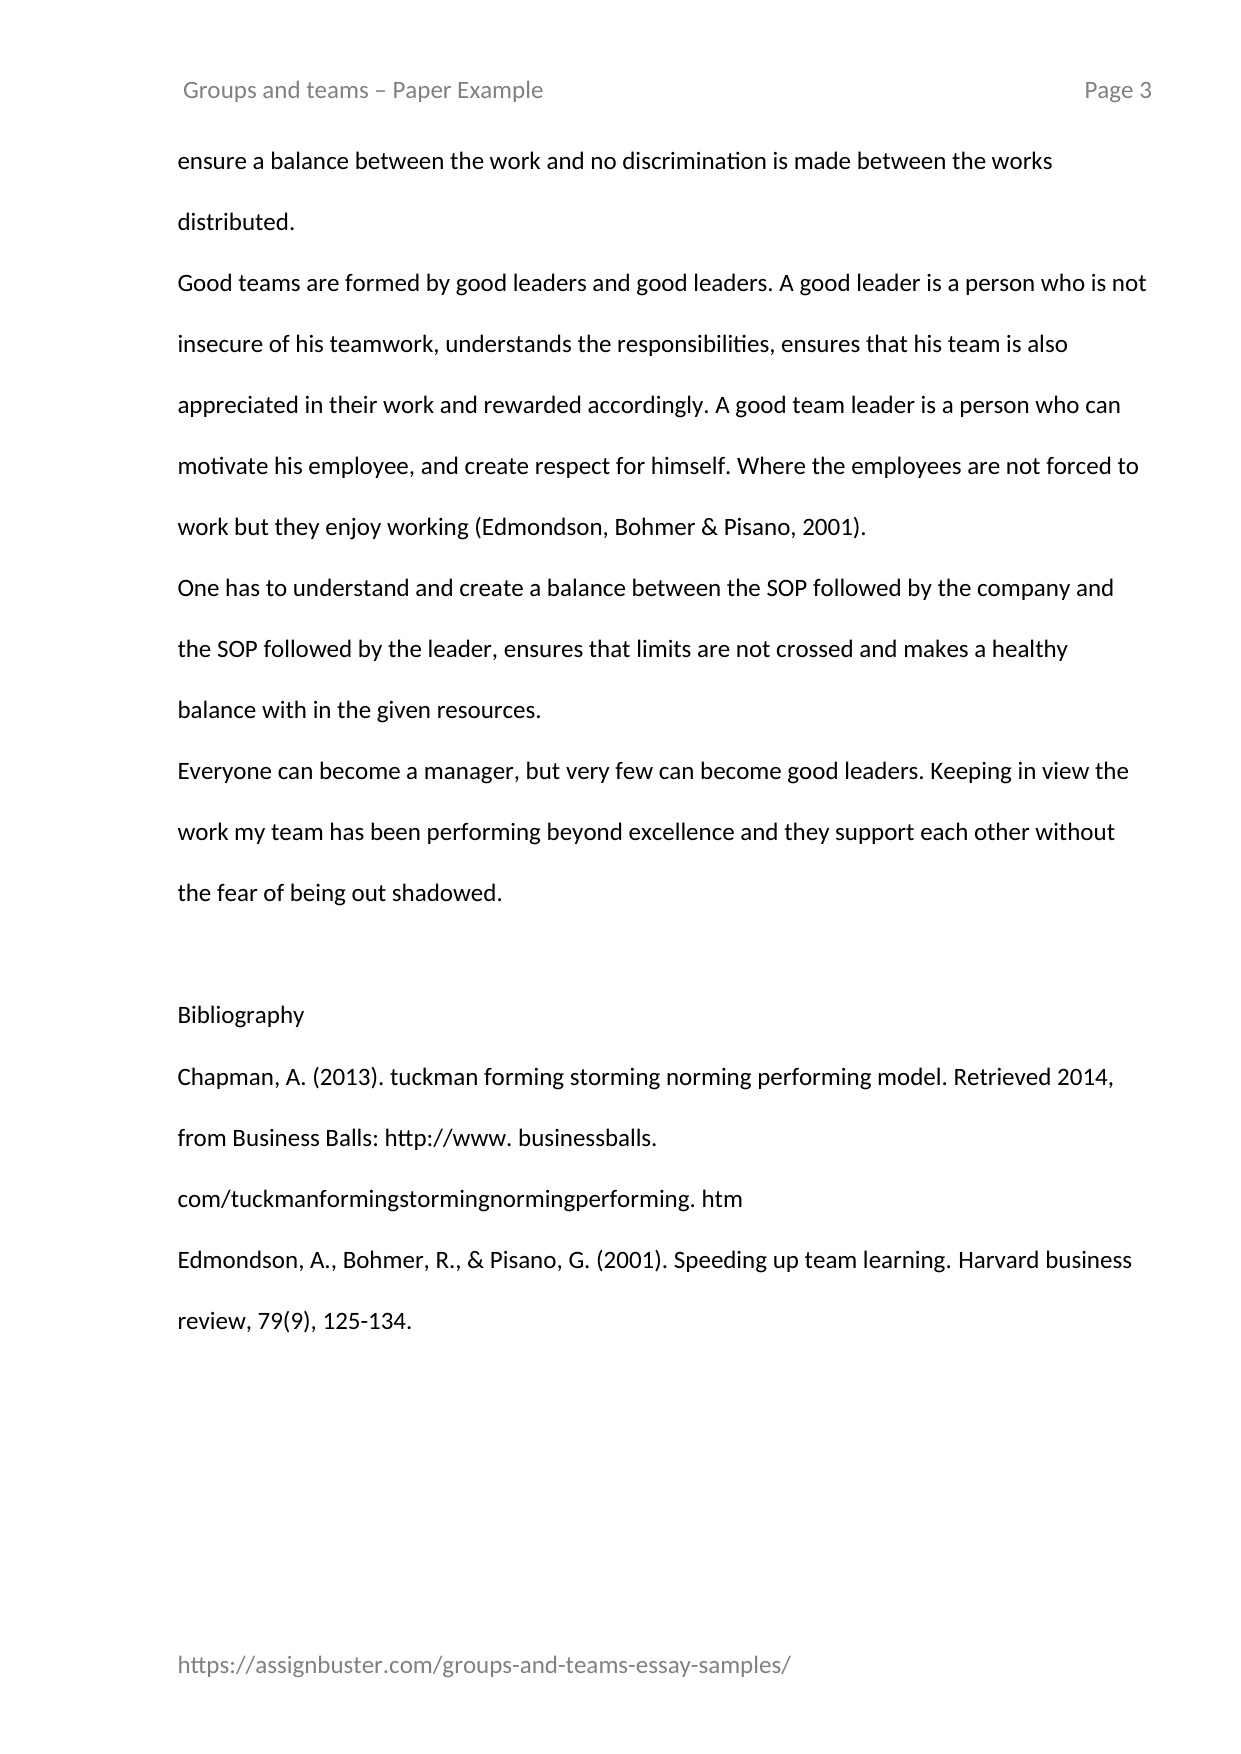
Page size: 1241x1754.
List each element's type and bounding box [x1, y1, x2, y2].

text [177, 145, 1152, 1335]
